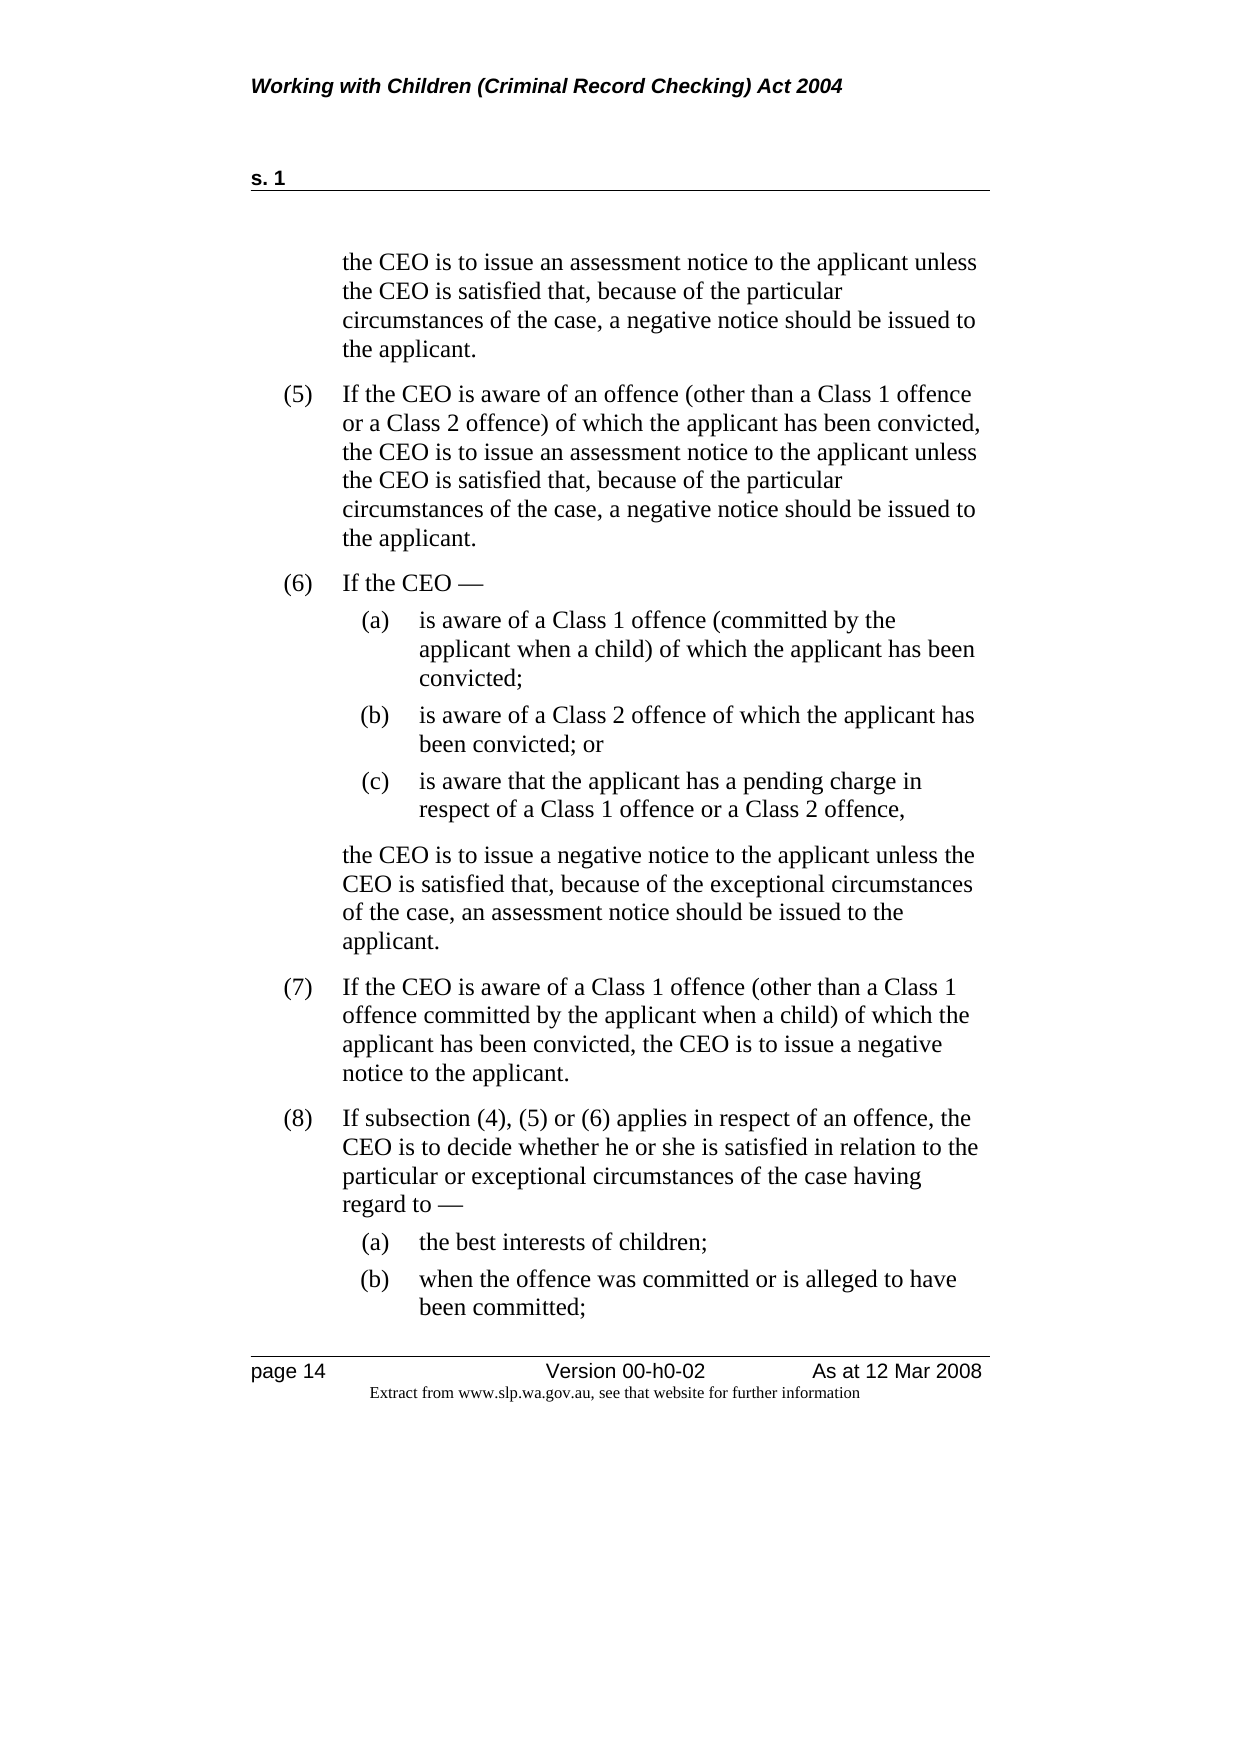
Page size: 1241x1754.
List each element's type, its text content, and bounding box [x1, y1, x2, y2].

text the CEO is to issue an assessment notice to the applicant unless the CEO is satisfied that, because of the particular circumstances of the case, a negative notice should be issued to the applicant. [251, 247, 990, 362]
text the CEO is to issue a negative notice to the applicant unless the CEO is satisfied that, because of the exceptional circumstances of the case, an assessment notice should be issued to the applicant. [251, 840, 990, 955]
text (5) If the CEO is aware of an offence (other than a Class 1 offence or a Class 2 offence) of which the applicant has been convicted, the CEO is to issue an assessment notice to the applicant unless the CEO is satisfied that, because of the particular circumstances of the case, a negative notice should be issued to the applicant. [251, 379, 990, 552]
text (8) If subsection (4), (5) or (6) applies in respect of an offence, the CEO is to decide whether he or she is satisfied in relation to the particular or exceptional circumstances of the case having regard to — [251, 1103, 990, 1218]
text (6) If the CEO — [251, 568, 990, 597]
text (b) is aware of a Class 2 offence of which the applicant has been convicted; or [251, 700, 990, 757]
text (a) the best interests of children; [251, 1227, 990, 1255]
text (7) If the CEO is aware of a Class 1 offence (other than a Class 1 offence committed by the applicant when a child) of which the applicant has been convicted, the CEO is to issue a negative notice to the applicant. [251, 972, 990, 1087]
text (b) when the offence was committed or is alleged to have been committed; [251, 1264, 990, 1321]
text (a) is aware of a Class 1 offence (committed by the applicant when a child) of which the applicant has been convicted; [251, 605, 990, 692]
text (c) is aware that the applicant has a pending charge in respect of a Class 1 offence or a Class 2 offence, [251, 766, 990, 823]
